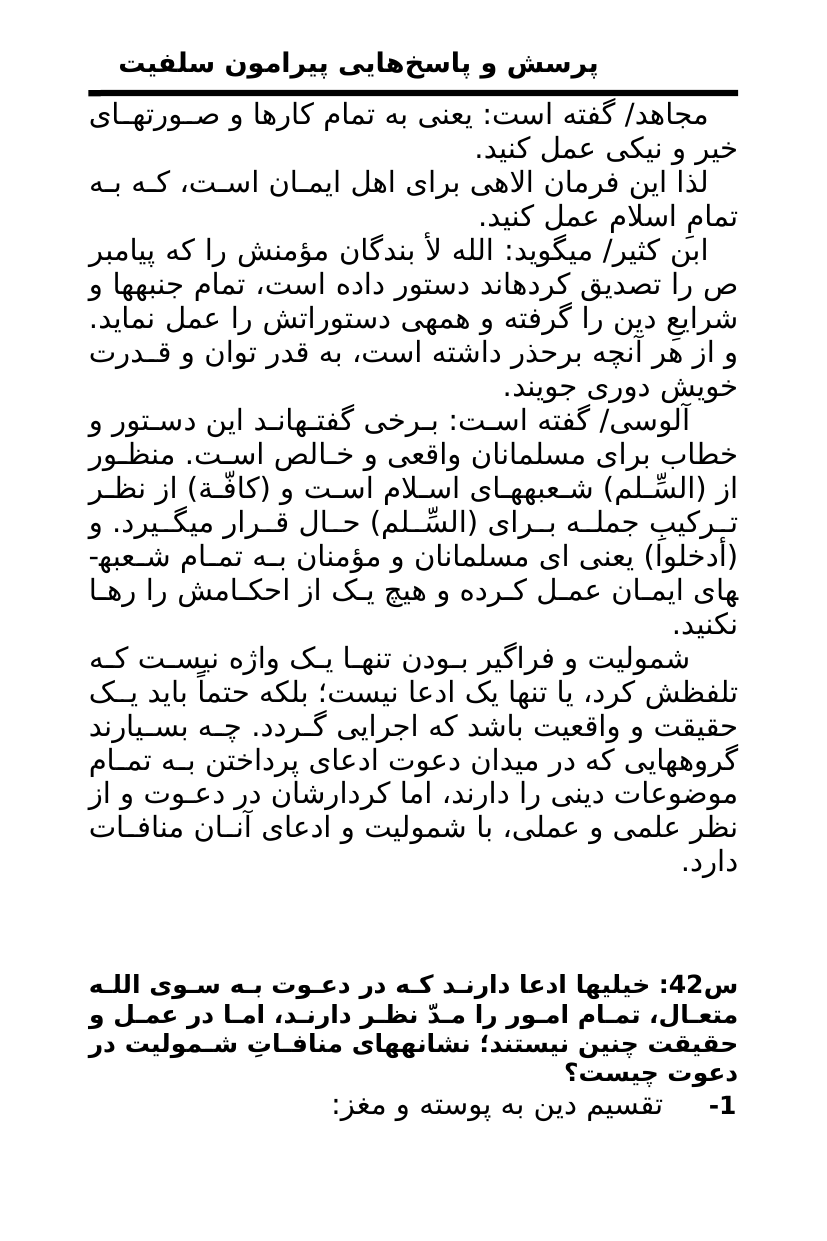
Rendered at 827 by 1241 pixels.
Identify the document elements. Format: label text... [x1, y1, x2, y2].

text مجاهد/ گفته است: یعنی به تمام کارها و صورتهای خیر و نیکی عمل کنید. [89, 98, 738, 166]
list تقسیم دین به پوسته و مغز: [89, 1087, 738, 1121]
text آلوسی/ گفته است: برخی گفتهاند این دستور و خطاب برای مسلمانان واقعی و خالص است. منظور از (السِّلم) شعبههای اسلام است و (کافّة) از نظر ترکیبِ جمله برای (السِّلم) حال قرار میگیرد. و (أدخلوا) یعنی ای مسلمانان و مؤمنان به تمام شعبههای ایمان عمل کرده و هیچ یک از احکامش را رها نکنید. [89, 403, 738, 641]
text شمولیت و فراگیر بودن تنها یک واژه نیست که تلفظش کرد، یا تنها یک ادعا نیست؛ بلکه حتماً باید یک حقیقت و واقعیت باشد که اجرایی گردد. چه بسیارند گروههایی که در میدان دعوت ادعای پرداختن به تمام موضوعات دینی را دارند، اما کردارشان در دعوت و از نظر علمی و عملی، با شمولیت و ادعای آنان منافات دارد. [89, 641, 738, 879]
text لذا این فرمان الاهی برای اهل ایمان است، که به تمامِ اسلام عمل کنید. [89, 166, 738, 233]
text س42: خیلیها ادعا دارند که در دعوت به سوی الله متعال، تمام امور را مدّ نظر دارند، اما در عمل و حقیقت چنین نیستند؛ نشانههای منافاتِ شمولیت در دعوت چیست؟ [89, 971, 738, 1087]
text ابن کثیر/ میگوید: الله ﻷ بندگان مؤمنش را که پیامبر ص را تصدیق کردهاند دستور داده است، تمام جنبهها و شرایعِ دین را گرفته و همهی دستوراتش را عمل نماید. و از هر آنچه برحذر داشته است، به قدر توان و قدرت خویش دوری جویند. [89, 233, 738, 403]
